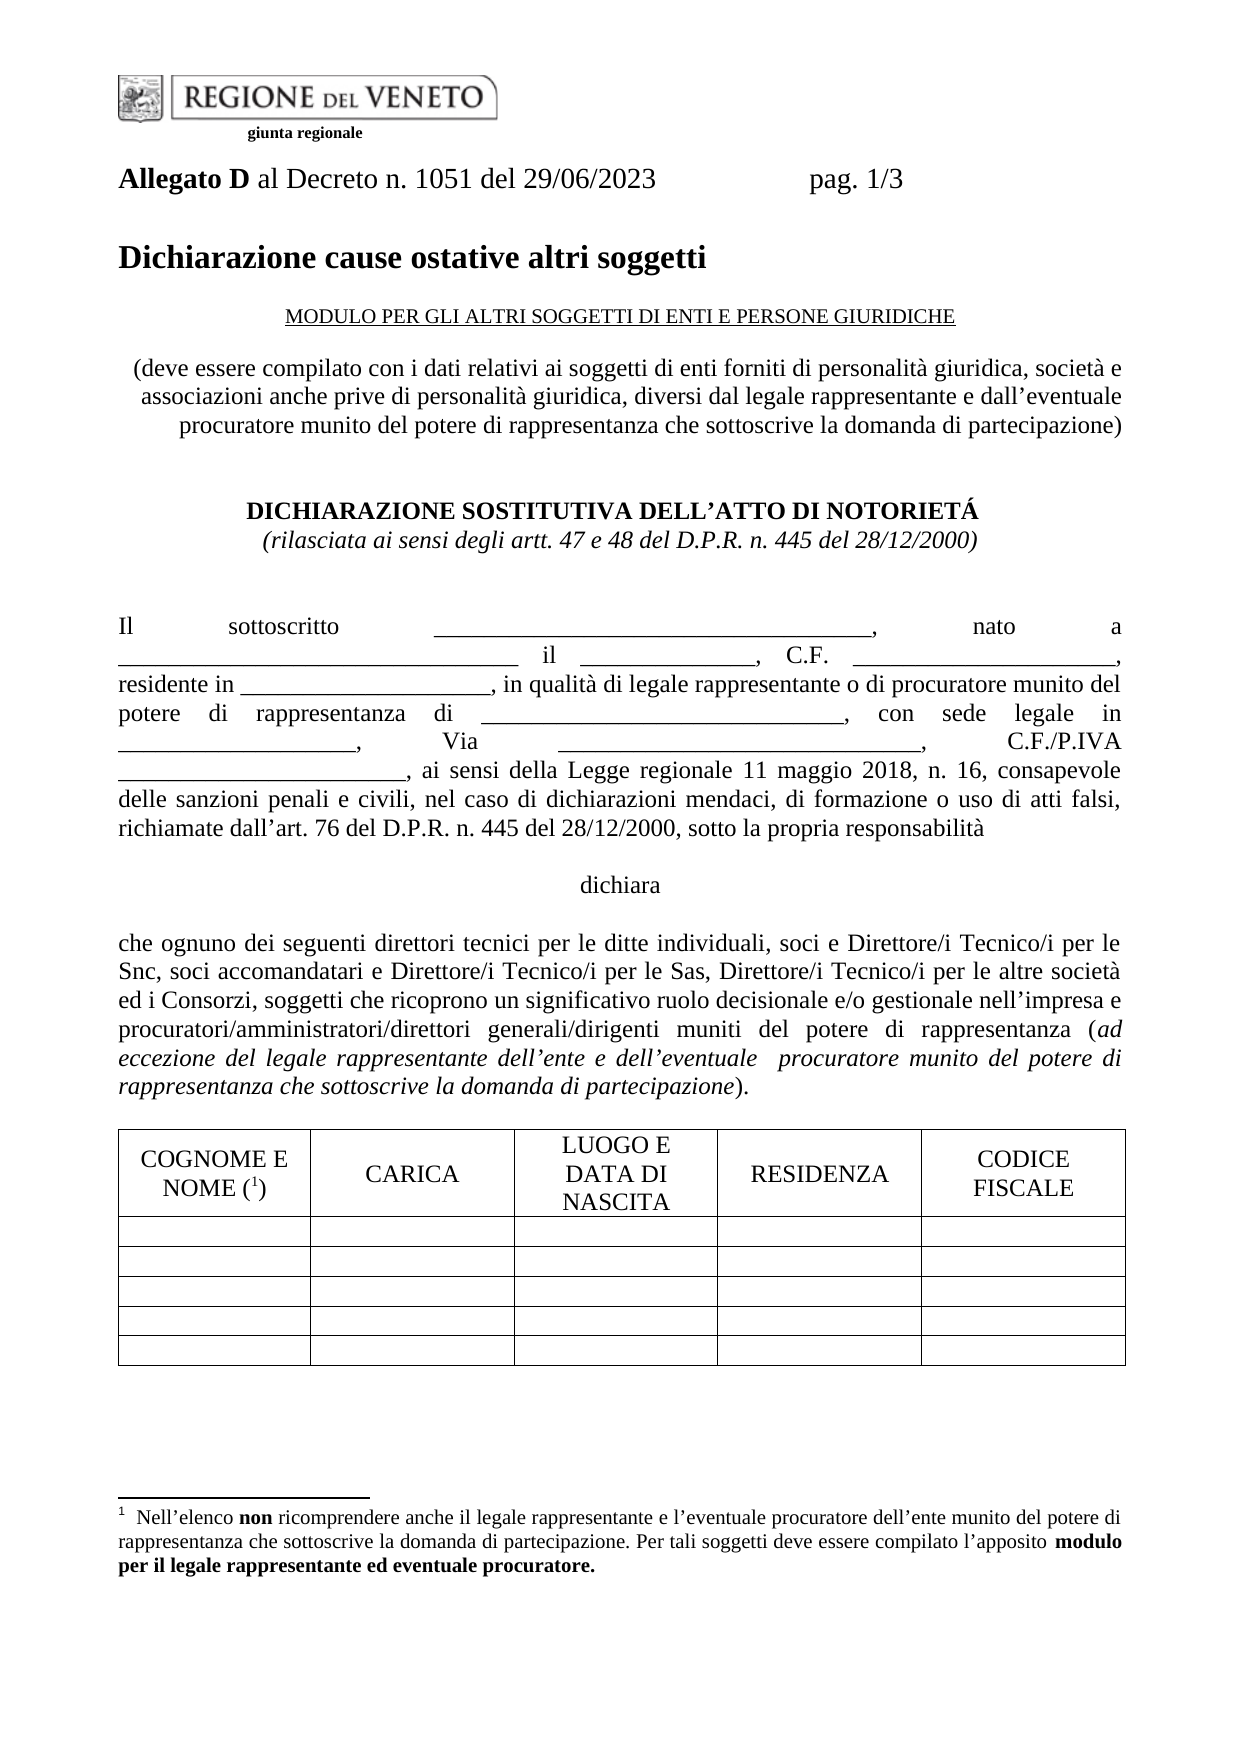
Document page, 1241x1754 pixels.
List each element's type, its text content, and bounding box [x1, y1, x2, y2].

table_cell [515, 1217, 717, 1246]
table_cell [718, 1247, 921, 1276]
table_header RESIDENZA [718, 1130, 921, 1216]
text Il sottoscritto ___________________________________, nato a ________________________________ il ______________, C.F. _____________________, residente in ____________________, in qualità di legale rappresentante o di procuratore munito del potere di rappresentanza di _____________________________, con sede legale in ___________________, Via _____________________________, C.F./P.IVA _______________________, ai sensi della Legge regionale 11 maggio 2018, n. 16, consapevole delle sanzioni penali e civili, nel caso di dichiarazioni mendaci, di formazione o uso di atti falsi, richiamate dall’art. 76 del D.P.R. n. 445 del 28/12/2000, sotto la propria responsabilità [118, 611, 1122, 841]
table_header CODICE FISCALE [922, 1130, 1125, 1216]
table_cell [718, 1307, 921, 1335]
table_cell [119, 1247, 310, 1276]
table_cell [922, 1277, 1125, 1306]
table_cell [311, 1336, 514, 1365]
table_cell [515, 1247, 717, 1276]
text dichiara [118, 870, 1122, 899]
table_cell [515, 1336, 717, 1365]
table_cell [922, 1336, 1125, 1365]
table_header COGNOME E NOME () [119, 1130, 310, 1216]
table_cell [922, 1307, 1125, 1335]
table_cell [119, 1277, 310, 1306]
table_cell [311, 1277, 514, 1306]
table_cell [311, 1247, 514, 1276]
table_header LUOGO E DATA DI NASCITA [515, 1130, 717, 1216]
table_cell [311, 1217, 514, 1246]
picture [118, 75, 498, 123]
table_cell [515, 1277, 717, 1306]
table_cell [718, 1277, 921, 1306]
text (deve essere compilato con i dati relativi ai soggetti di enti forniti di personalità giuridica, società e associazioni anche prive di personalità giuridica, diversi dal legale rappresentante e dall’eventuale procuratore munito del potere di rappresentanza che sottoscrive la domanda di partecipazione) [118, 353, 1122, 439]
table_header CARICA [311, 1130, 514, 1216]
text Dichiarazione cause ostative altri soggetti [118, 237, 1122, 276]
table_cell [922, 1247, 1125, 1276]
table_cell [718, 1336, 921, 1365]
table_cell [718, 1217, 921, 1246]
text (rilasciata ai sensi degli artt. 47 e 48 del D.P.R. n. 445 del 28/12/2000) [118, 525, 1122, 554]
table_cell [119, 1307, 310, 1335]
table_cell [515, 1307, 717, 1335]
table_cell [922, 1217, 1125, 1246]
table_cell [311, 1307, 514, 1335]
table_cell [119, 1336, 310, 1365]
text che ognuno dei seguenti direttori tecnici per le ditte individuali, soci e Direttore/i Tecnico/i per le Snc, soci accomandatari e Direttore/i Tecnico/i per le Sas, Direttore/i Tecnico/i per le altre società ed i Consorzi, soggetti che ricoprono un significativo ruolo decisionale e/o gestionale nell’impresa e procuratori/amministratori/direttori generali/dirigenti muniti del potere di rappresentanza (ad eccezione del legale rappresentante dell’ente e dell’eventuale procuratore munito del potere di rappresentanza che sottoscrive la domanda di partecipazione). [118, 928, 1122, 1100]
table_cell [119, 1217, 310, 1246]
text DICHIARAZIONE SOSTITUTIVA DELL’ATTO DI NOTORIETÁ [103, 496, 1122, 525]
text MODULO PER GLI ALTRI SOGGETTI DI ENTI E PERSONE GIURIDICHE [118, 304, 1122, 328]
